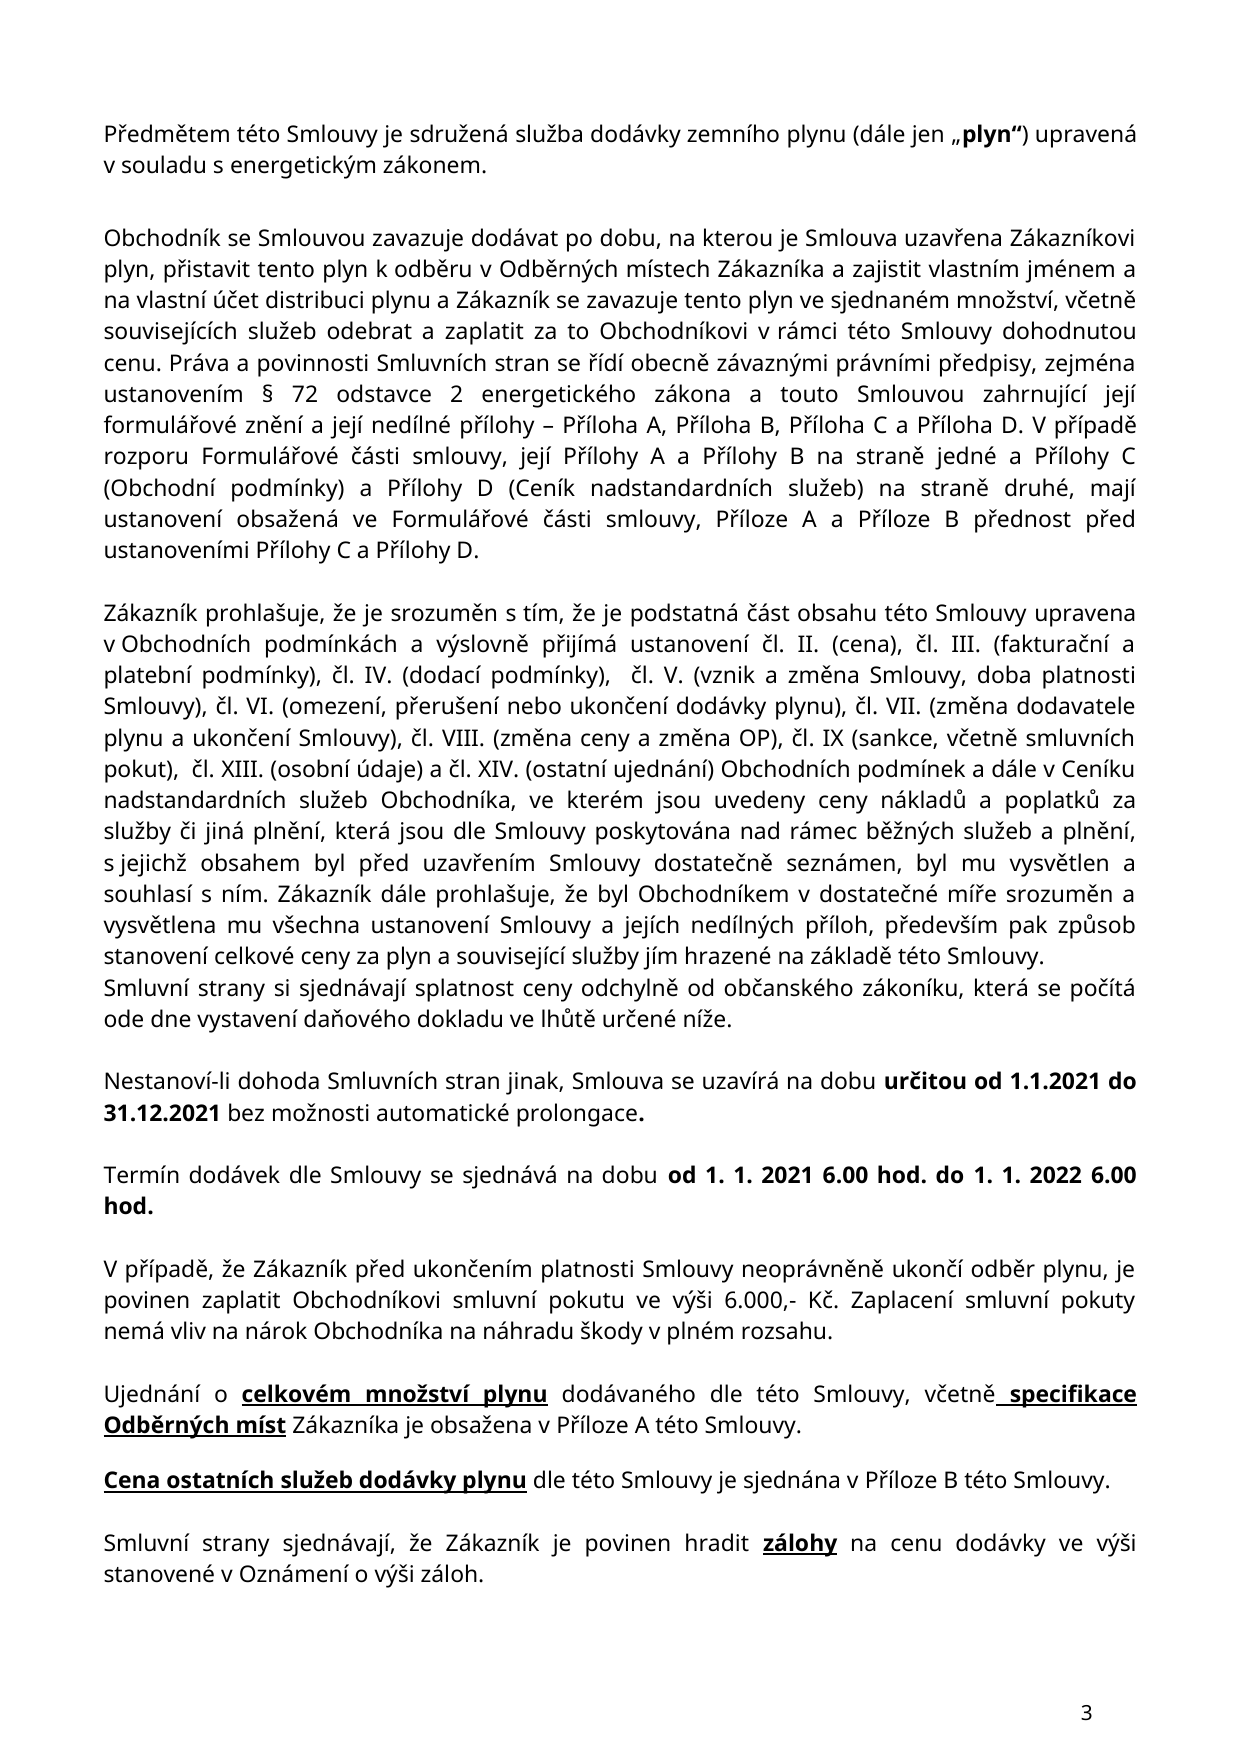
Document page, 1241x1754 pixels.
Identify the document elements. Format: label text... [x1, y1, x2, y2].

text Předmětem této Smlouvy je sdružená služba dodávky zemního plynu (dále jen „plyn“) upravená v souladu s energetickým zákonem. [103, 118, 1137, 181]
text Ujednání o celkovém množství plynu dodávaného dle této Smlouvy, včetně specifikace Odběrných míst Zákazníka je obsažena v Příloze A této Smlouvy. [103, 1378, 1137, 1440]
text Smluvní strany sjednávají, že Zákazník je povinen hradit zálohy na cenu dodávky ve výši stanovené v Oznámení o výši záloh. [103, 1527, 1137, 1589]
text Nestanoví-li dohoda Smluvních stran jinak, Smlouva se uzavírá na dobu určitou od 1.1.2021 do 31.12.2021 bez možnosti automatické prolongace. [103, 1065, 1137, 1128]
text Termín dodávek dle Smlouvy se sjednává na dobu od 6.00 hod. do 6.00 hod. [103, 1159, 1137, 1222]
text Smluvní strany si sjednávají splatnost ceny odchylně od občanského zákoníku, která se počítá ode dne vystavení daňového dokladu ve lhůtě určené níže. [103, 972, 1137, 1034]
text Obchodník se Smlouvou zavazuje dodávat po dobu, na kterou je Smlouva uzavřena Zákazníkovi plyn, přistavit tento plyn k odběru v Odběrných místech Zákazníka a zajistit vlastním jménem a na vlastní účet distribuci plynu a Zákazník se zavazuje tento plyn ve sjednaném množství, včetně souvisejících služeb odebrat a zaplatit za to Obchodníkovi v rámci této Smlouvy dohodnutou cenu. Práva a povinnosti Smluvních stran se řídí obecně závaznými právními předpisy, zejména ustanovením § 72 odstavce 2 energetického zákona a touto Smlouvou zahrnující její formulářové znění a její nedílné přílohy – Příloha A, Příloha B, Příloha C a Příloha D. V případě rozporu Formulářové části smlouvy, její Přílohy A a Přílohy B na straně jedné a Přílohy C (Obchodní podmínky) a Přílohy D (Ceník nadstandardních služeb) na straně druhé, mají ustanovení obsažená ve Formulářové části smlouvy, Příloze A a Příloze B přednost před ustanoveními Přílohy C a Přílohy D. [103, 222, 1137, 565]
text Zákazník prohlašuje, že je srozuměn s tím, že je podstatná část obsahu této Smlouvy upravena v Obchodních podmínkách a výslovně přijímá ustanovení čl. II. (cena), čl. III. (fakturační a platební podmínky), čl. IV. (dodací podmínky), čl. V. (vznik a změna Smlouvy, doba platnosti Smlouvy), čl. VI. (omezení, přerušení nebo ukončení dodávky plynu), čl. VII. (změna dodavatele plynu a ukončení Smlouvy), čl. VIII. (změna ceny a změna OP), čl. IX (sankce, včetně smluvních pokut), čl. XIII. (osobní údaje) a čl. XIV. (ostatní ujednání) Obchodních podmínek a dále v Ceníku nadstandardních služeb Obchodníka, ve kterém jsou uvedeny ceny nákladů a poplatků za služby či jiná plnění, která jsou dle Smlouvy poskytována nad rámec běžných služeb a plnění, s jejichž obsahem byl před uzavřením Smlouvy dostatečně seznámen, byl mu vysvětlen a souhlasí s ním. Zákazník dále prohlašuje, že byl Obchodníkem v dostatečné míře srozuměn a vysvětlena mu všechna ustanovení Smlouvy a jejích nedílných příloh, především pak způsob stanovení celkové ceny za plyn a související služby jím hrazené na základě této Smlouvy. [103, 597, 1137, 972]
text V případě, že Zákazník před ukončením platnosti Smlouvy neoprávněně ukončí odběr plynu, je povinen zaplatit Obchodníkovi smluvní pokutu ve výši 6.000,- Kč. Zaplacení smluvní pokuty nemá vliv na nárok Obchodníka na náhradu škody v plném rozsahu. [103, 1253, 1137, 1347]
text Cena ostatních služeb dodávky plynu dle této Smlouvy je sjednána v Příloze B této Smlouvy. [103, 1464, 1137, 1496]
